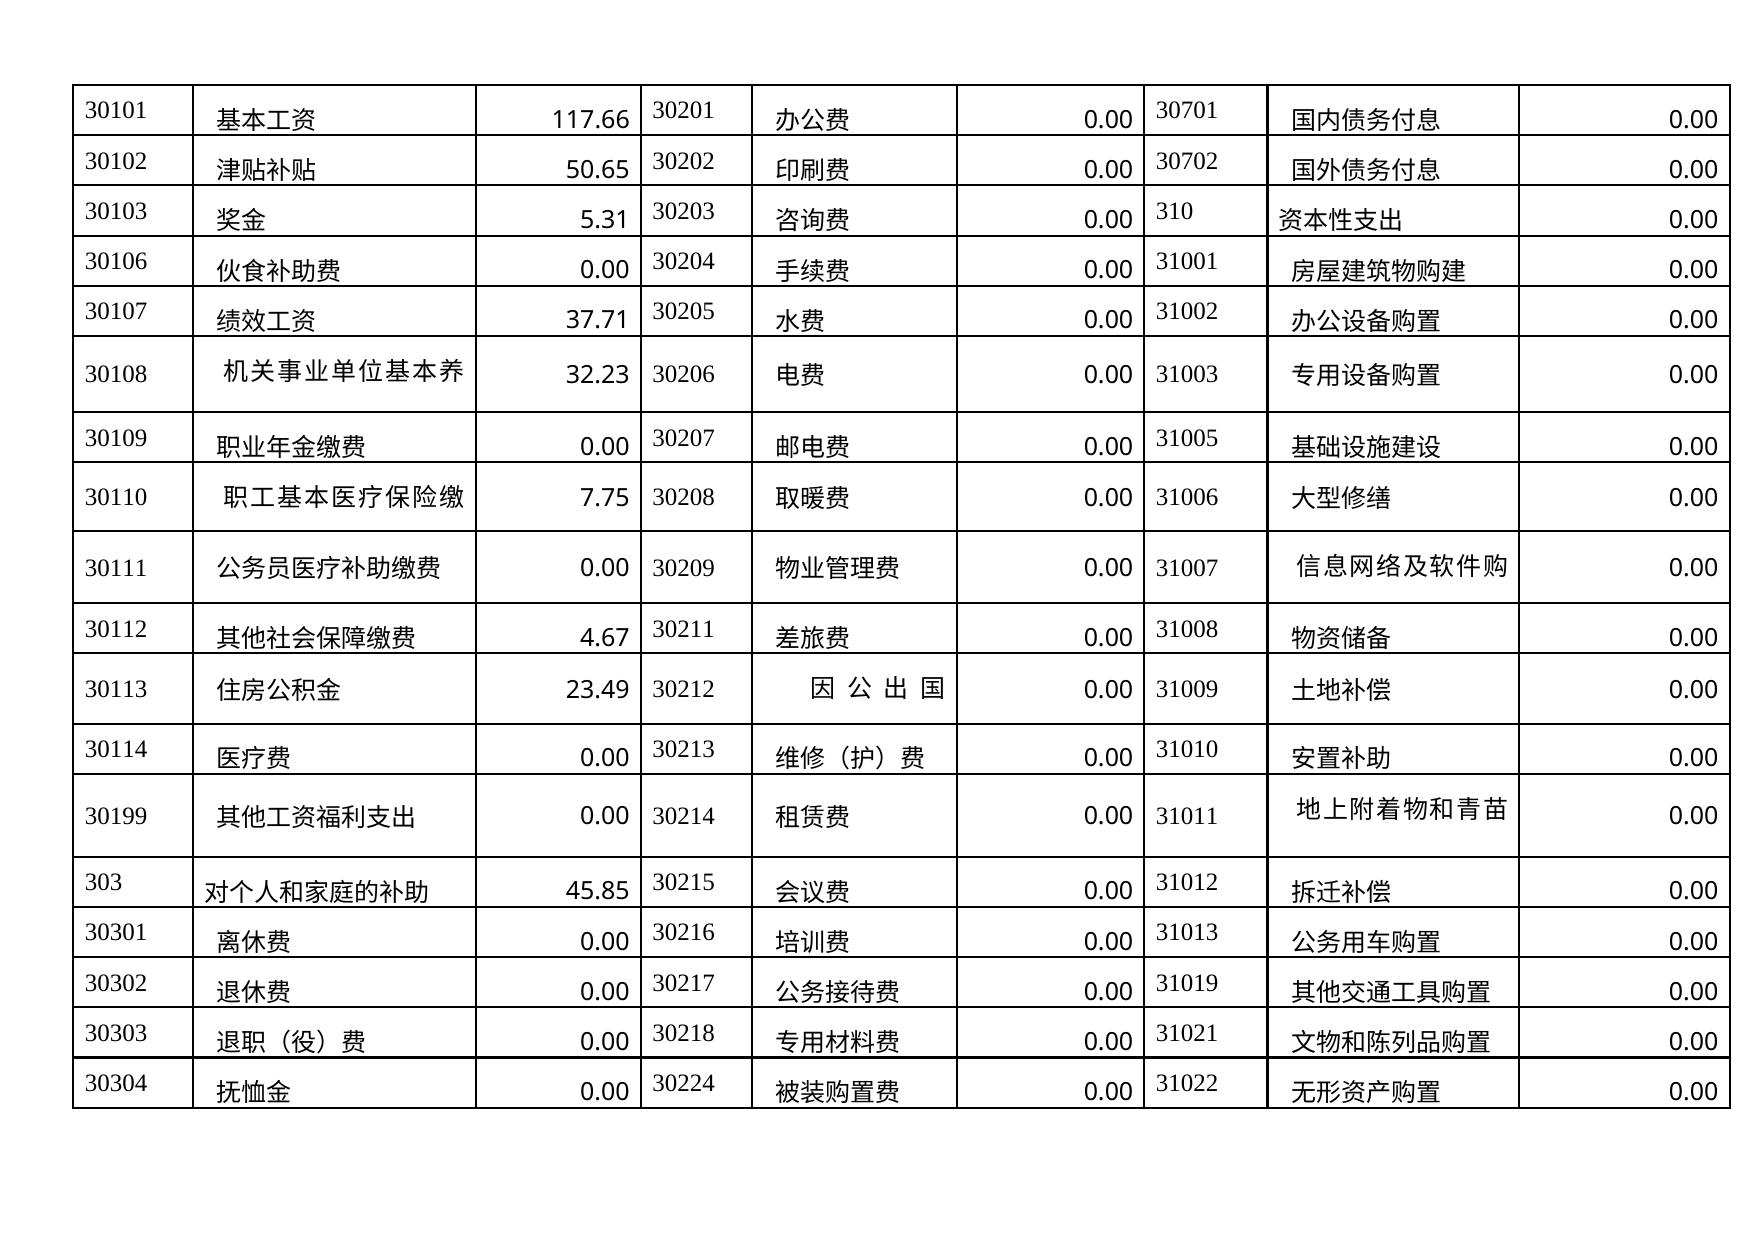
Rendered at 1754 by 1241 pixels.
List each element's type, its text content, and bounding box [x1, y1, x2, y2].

table_cell 抚恤金 [194, 1059, 475, 1107]
table_cell 30112 [74, 604, 192, 652]
table_cell 0.00 [1520, 858, 1729, 906]
table_cell 其他交通工具购置 [1269, 958, 1518, 1006]
table_cell 房屋建筑物购建 [1269, 237, 1518, 285]
table_cell 30302 [74, 958, 192, 1006]
table_cell 303 [74, 858, 192, 906]
table_cell 30209 [642, 532, 751, 602]
table_cell 0.00 [1520, 287, 1729, 335]
table_cell 租赁费 [753, 775, 956, 856]
table_cell 30199 [74, 775, 192, 856]
table_cell 30216 [642, 908, 751, 956]
table_cell 30113 [74, 654, 192, 722]
table_cell 30102 [74, 136, 192, 184]
table_cell 0.00 [1520, 532, 1729, 602]
table_cell 0.00 [477, 958, 640, 1006]
table_cell 31003 [1145, 337, 1266, 411]
table_cell 0.00 [1520, 463, 1729, 530]
table_cell 30106 [74, 237, 192, 285]
table_cell 0.00 [958, 413, 1143, 461]
table_cell 其他工资福利支出 [194, 775, 475, 856]
table_cell 拆迁补偿 [1269, 858, 1518, 906]
table_cell 0.00 [958, 725, 1143, 773]
table_cell 117.66 [477, 86, 640, 134]
table_cell 职业年金缴费 [194, 413, 475, 461]
table_cell 0.00 [1520, 1008, 1729, 1056]
table_cell 30110 [74, 463, 192, 530]
table_cell 0.00 [958, 136, 1143, 184]
table_cell 0.00 [958, 532, 1143, 602]
table_cell 31005 [1145, 413, 1266, 461]
table_cell 0.00 [1520, 413, 1729, 461]
table_cell 公务员医疗补助缴费 [194, 532, 475, 602]
table_cell 0.00 [1520, 958, 1729, 1006]
table_cell 7.75 [477, 463, 640, 530]
table_cell 伙食补助费 [194, 237, 475, 285]
table_cell 医疗费 [194, 725, 475, 773]
table_cell 31008 [1145, 604, 1266, 652]
table_cell 31001 [1145, 237, 1266, 285]
table_cell 物资储备 [1269, 604, 1518, 652]
table_cell 因公出国（境）费用 [753, 654, 956, 722]
table_cell 30702 [1145, 136, 1266, 184]
table_cell 0.00 [958, 858, 1143, 906]
table_cell 0.00 [1520, 86, 1729, 134]
table_cell 0.00 [958, 654, 1143, 722]
table_cell 30111 [74, 532, 192, 602]
table_cell 31012 [1145, 858, 1266, 906]
table_cell 30224 [642, 1059, 751, 1107]
table_cell 0.00 [1520, 654, 1729, 722]
table_cell 土地补偿 [1269, 654, 1518, 722]
table_cell 0.00 [1520, 237, 1729, 285]
table_cell 50.65 [477, 136, 640, 184]
table_cell 0.00 [477, 908, 640, 956]
table_cell 0.00 [477, 1059, 640, 1107]
table_cell 信息网络及软件购置更新 [1269, 532, 1518, 602]
table_cell 对个人和家庭的补助 [194, 858, 475, 906]
table_cell 0.00 [958, 1008, 1143, 1056]
table_cell 邮电费 [753, 413, 956, 461]
table_cell 离休费 [194, 908, 475, 956]
table_cell 31007 [1145, 532, 1266, 602]
table_cell 31019 [1145, 958, 1266, 1006]
table_cell 0.00 [958, 86, 1143, 134]
table_cell 37.71 [477, 287, 640, 335]
table_cell 23.49 [477, 654, 640, 722]
table_cell 0.00 [477, 725, 640, 773]
table_cell 0.00 [1520, 1059, 1729, 1107]
table_cell 0.00 [958, 463, 1143, 530]
table_cell 31013 [1145, 908, 1266, 956]
table_cell 31010 [1145, 725, 1266, 773]
table_cell 0.00 [1520, 908, 1729, 956]
table_cell 国外债务付息 [1269, 136, 1518, 184]
table_cell 30109 [74, 413, 192, 461]
table_cell 基础设施建设 [1269, 413, 1518, 461]
table_cell 0.00 [1520, 136, 1729, 184]
table_cell 0.00 [958, 186, 1143, 234]
table_cell 30203 [642, 186, 751, 234]
table_cell 30212 [642, 654, 751, 722]
table_cell 0.00 [958, 337, 1143, 411]
table_cell 0.00 [958, 958, 1143, 1006]
table_cell 30201 [642, 86, 751, 134]
table_cell 0.00 [958, 604, 1143, 652]
table_cell 被装购置费 [753, 1059, 956, 1107]
table_cell 30213 [642, 725, 751, 773]
table_cell 0.00 [477, 413, 640, 461]
table_cell 30204 [642, 237, 751, 285]
table_cell 取暖费 [753, 463, 956, 530]
table_cell 30211 [642, 604, 751, 652]
table_cell 30304 [74, 1059, 192, 1107]
table_cell 国内债务付息 [1269, 86, 1518, 134]
table_cell 32.23 [477, 337, 640, 411]
table_cell 0.00 [1520, 186, 1729, 234]
table_cell 4.67 [477, 604, 640, 652]
table_cell 公务接待费 [753, 958, 956, 1006]
table_cell 印刷费 [753, 136, 956, 184]
table_cell 31009 [1145, 654, 1266, 722]
table_cell 31002 [1145, 287, 1266, 335]
table_cell 30215 [642, 858, 751, 906]
table_cell 其他社会保障缴费 [194, 604, 475, 652]
table_cell 31006 [1145, 463, 1266, 530]
table_cell 0.00 [958, 1059, 1143, 1107]
table_cell 退休费 [194, 958, 475, 1006]
table_cell 30207 [642, 413, 751, 461]
table_cell 培训费 [753, 908, 956, 956]
table_cell 专用材料费 [753, 1008, 956, 1056]
table_cell 绩效工资 [194, 287, 475, 335]
table_cell 310 [1145, 186, 1266, 234]
table_cell 0.00 [1520, 337, 1729, 411]
table_cell 资本性支出 [1269, 186, 1518, 234]
table_cell 30114 [74, 725, 192, 773]
table_cell 30301 [74, 908, 192, 956]
table_cell 30108 [74, 337, 192, 411]
table_cell 咨询费 [753, 186, 956, 234]
table_cell 30206 [642, 337, 751, 411]
table_cell 0.00 [1520, 725, 1729, 773]
table_cell 电费 [753, 337, 956, 411]
table_cell 45.85 [477, 858, 640, 906]
table_cell 0.00 [477, 532, 640, 602]
table_cell 物业管理费 [753, 532, 956, 602]
table_cell 30205 [642, 287, 751, 335]
table_cell 基本工资 [194, 86, 475, 134]
table_cell 奖金 [194, 186, 475, 234]
table_cell 安置补助 [1269, 725, 1518, 773]
table_cell 0.00 [1520, 775, 1729, 856]
table_cell 31011 [1145, 775, 1266, 856]
table_cell 地上附着物和青苗补偿 [1269, 775, 1518, 856]
table_cell 无形资产购置 [1269, 1059, 1518, 1107]
table_cell 31022 [1145, 1059, 1266, 1107]
table_cell 手续费 [753, 237, 956, 285]
table_cell 30701 [1145, 86, 1266, 134]
table_cell 办公设备购置 [1269, 287, 1518, 335]
table_cell 30107 [74, 287, 192, 335]
table_cell 0.00 [477, 1008, 640, 1056]
table_cell 机关事业单位基本养老保险费 [194, 337, 475, 411]
table_cell 水费 [753, 287, 956, 335]
table_cell 0.00 [958, 287, 1143, 335]
table_cell 30103 [74, 186, 192, 234]
table_cell 津贴补贴 [194, 136, 475, 184]
table_cell 31021 [1145, 1008, 1266, 1056]
table_cell 会议费 [753, 858, 956, 906]
table_cell 0.00 [958, 237, 1143, 285]
table_cell 文物和陈列品购置 [1269, 1008, 1518, 1056]
table_cell 维修（护）费 [753, 725, 956, 773]
table_cell 0.00 [477, 237, 640, 285]
table_cell 30208 [642, 463, 751, 530]
table_cell 30303 [74, 1008, 192, 1056]
table_cell 0.00 [958, 775, 1143, 856]
table_cell 0.00 [477, 775, 640, 856]
table_cell 30218 [642, 1008, 751, 1056]
table_cell 大型修缮 [1269, 463, 1518, 530]
table_cell 专用设备购置 [1269, 337, 1518, 411]
table_cell 30101 [74, 86, 192, 134]
table_cell 30202 [642, 136, 751, 184]
table_cell 职工基本医疗保险缴费 [194, 463, 475, 530]
table_cell 30214 [642, 775, 751, 856]
table_cell 5.31 [477, 186, 640, 234]
table_cell 差旅费 [753, 604, 956, 652]
table_cell 住房公积金 [194, 654, 475, 722]
table_cell 退职（役）费 [194, 1008, 475, 1056]
table_cell 0.00 [958, 908, 1143, 956]
table_cell 0.00 [1520, 604, 1729, 652]
table_cell 办公费 [753, 86, 956, 134]
table_cell 30217 [642, 958, 751, 1006]
table_cell 公务用车购置 [1269, 908, 1518, 956]
